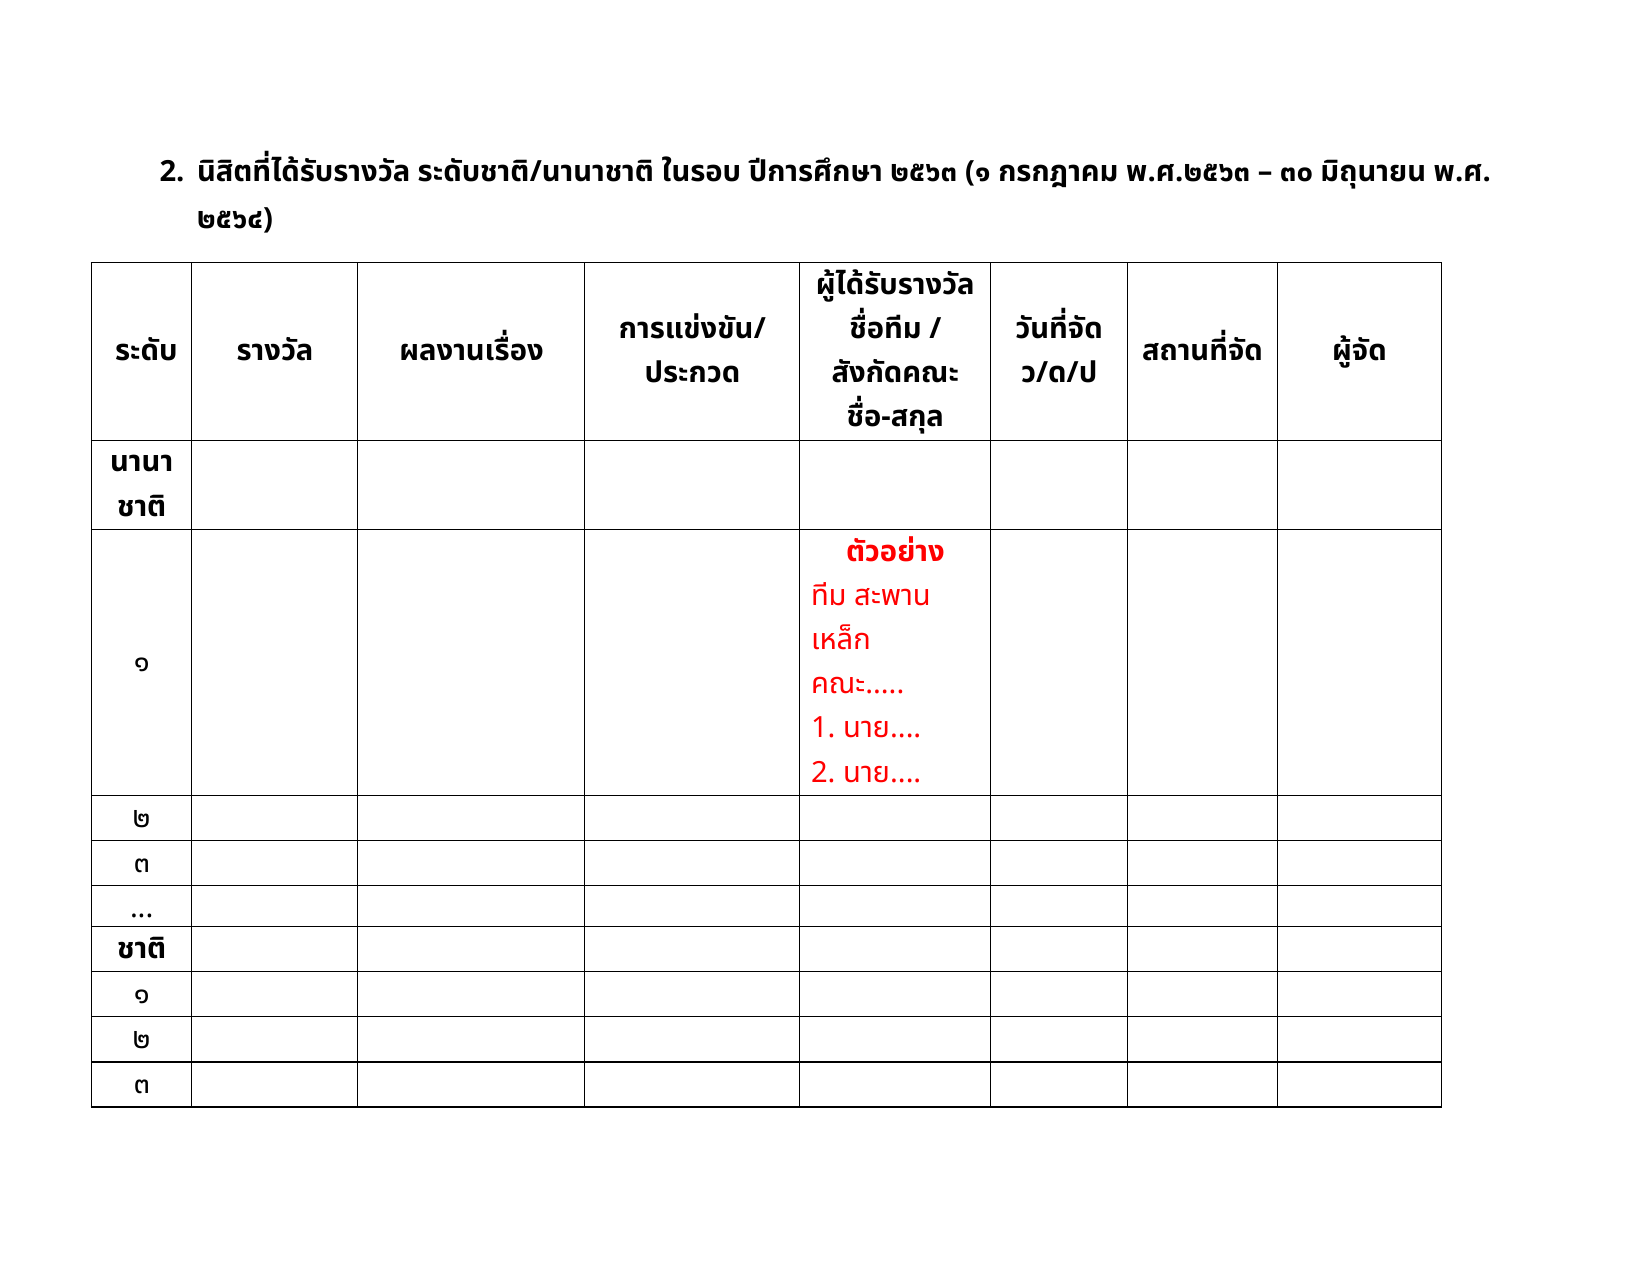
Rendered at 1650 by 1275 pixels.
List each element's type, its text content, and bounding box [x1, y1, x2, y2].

table_cell [358, 886, 584, 926]
table_cell ๑ [92, 972, 191, 1016]
table_cell [1128, 796, 1277, 840]
table_cell [800, 796, 990, 840]
table_cell [358, 841, 584, 885]
table_cell [1128, 972, 1277, 1016]
table_cell [991, 1063, 1127, 1106]
table_cell [800, 441, 990, 529]
table_cell [991, 1017, 1127, 1061]
table_cell [991, 530, 1127, 795]
table_header ระดับ [92, 263, 191, 440]
table_header รางวัล [192, 263, 357, 440]
table_cell [991, 927, 1127, 971]
table_header สถานที่จัด [1128, 263, 1277, 440]
table_cell [192, 530, 357, 795]
table_cell [192, 927, 357, 971]
table_cell ตัวอย่าง ทีม สะพานเหล็ก คณะ..... 1. นาย.... 2. นาย.... [800, 530, 990, 795]
table_cell [585, 1017, 799, 1061]
list นิสิตที่ได้รับรางวัล ระดับชาติ/นานาชาติ ในรอบ ปีการศึกษา ๒๕๖๓ (๑ กรกฎาคม พ.ศ.๒๕๖๓ – ๓๐ มิถุนายน พ.ศ. ๒๕๖๔) [159, 150, 1500, 242]
table_cell [800, 886, 990, 926]
table_cell [585, 1063, 799, 1106]
table_cell [1278, 886, 1441, 926]
table_header ผู้ได้รับรางวัล ชื่อทีม / สังกัดคณะ ชื่อ-สกุล [800, 263, 990, 440]
table_cell [1128, 530, 1277, 795]
table_cell [800, 927, 990, 971]
table_cell ชาติ [92, 927, 191, 971]
table_cell ๒ [92, 1017, 191, 1061]
table_cell ๓ [92, 841, 191, 885]
table_cell [1278, 972, 1441, 1016]
table_cell [192, 841, 357, 885]
table_cell [192, 886, 357, 926]
table_cell [585, 841, 799, 885]
table_cell [1128, 1063, 1277, 1106]
table_cell [585, 530, 799, 795]
table_cell [358, 1017, 584, 1061]
table_cell [358, 530, 584, 795]
table_cell [358, 441, 584, 529]
table_cell [991, 796, 1127, 840]
table_cell [991, 972, 1127, 1016]
table_header ผู้จัด [1278, 263, 1441, 440]
table_cell [358, 796, 584, 840]
table_cell [991, 886, 1127, 926]
table_cell [1278, 796, 1441, 840]
table_cell [585, 972, 799, 1016]
table_cell [192, 972, 357, 1016]
table_cell [192, 441, 357, 529]
table_cell [800, 972, 990, 1016]
table_cell [192, 796, 357, 840]
table_cell นานาชาติ [92, 441, 191, 529]
table_header ผลงานเรื่อง [358, 263, 584, 440]
table_cell [1278, 1063, 1441, 1106]
table_cell [1278, 1017, 1441, 1061]
table_cell [1128, 841, 1277, 885]
table_cell ๓ [92, 1063, 191, 1106]
table_cell ๑ [92, 530, 191, 795]
table_cell [1278, 841, 1441, 885]
table_cell [192, 1017, 357, 1061]
table_cell [585, 886, 799, 926]
table_cell [358, 927, 584, 971]
table_cell [1278, 530, 1441, 795]
table_cell [585, 927, 799, 971]
table_cell [800, 841, 990, 885]
table_cell [1128, 927, 1277, 971]
table_cell [991, 841, 1127, 885]
table_cell [192, 1063, 357, 1106]
table_cell [800, 1017, 990, 1061]
table_cell [991, 441, 1127, 529]
table_cell [585, 796, 799, 840]
table_cell [1278, 927, 1441, 971]
table_cell [1278, 441, 1441, 529]
table_cell [1128, 886, 1277, 926]
table_cell [358, 1063, 584, 1106]
table_cell ๒ [92, 796, 191, 840]
table_cell [358, 972, 584, 1016]
table_header การแข่งขัน/ประกวด [585, 263, 799, 440]
table_cell [1128, 1017, 1277, 1061]
table_cell [585, 441, 799, 529]
table_cell ... [92, 886, 191, 926]
table_cell [1128, 441, 1277, 529]
table_cell [800, 1063, 990, 1106]
table_header วันที่จัด ว/ด/ป [991, 263, 1127, 440]
